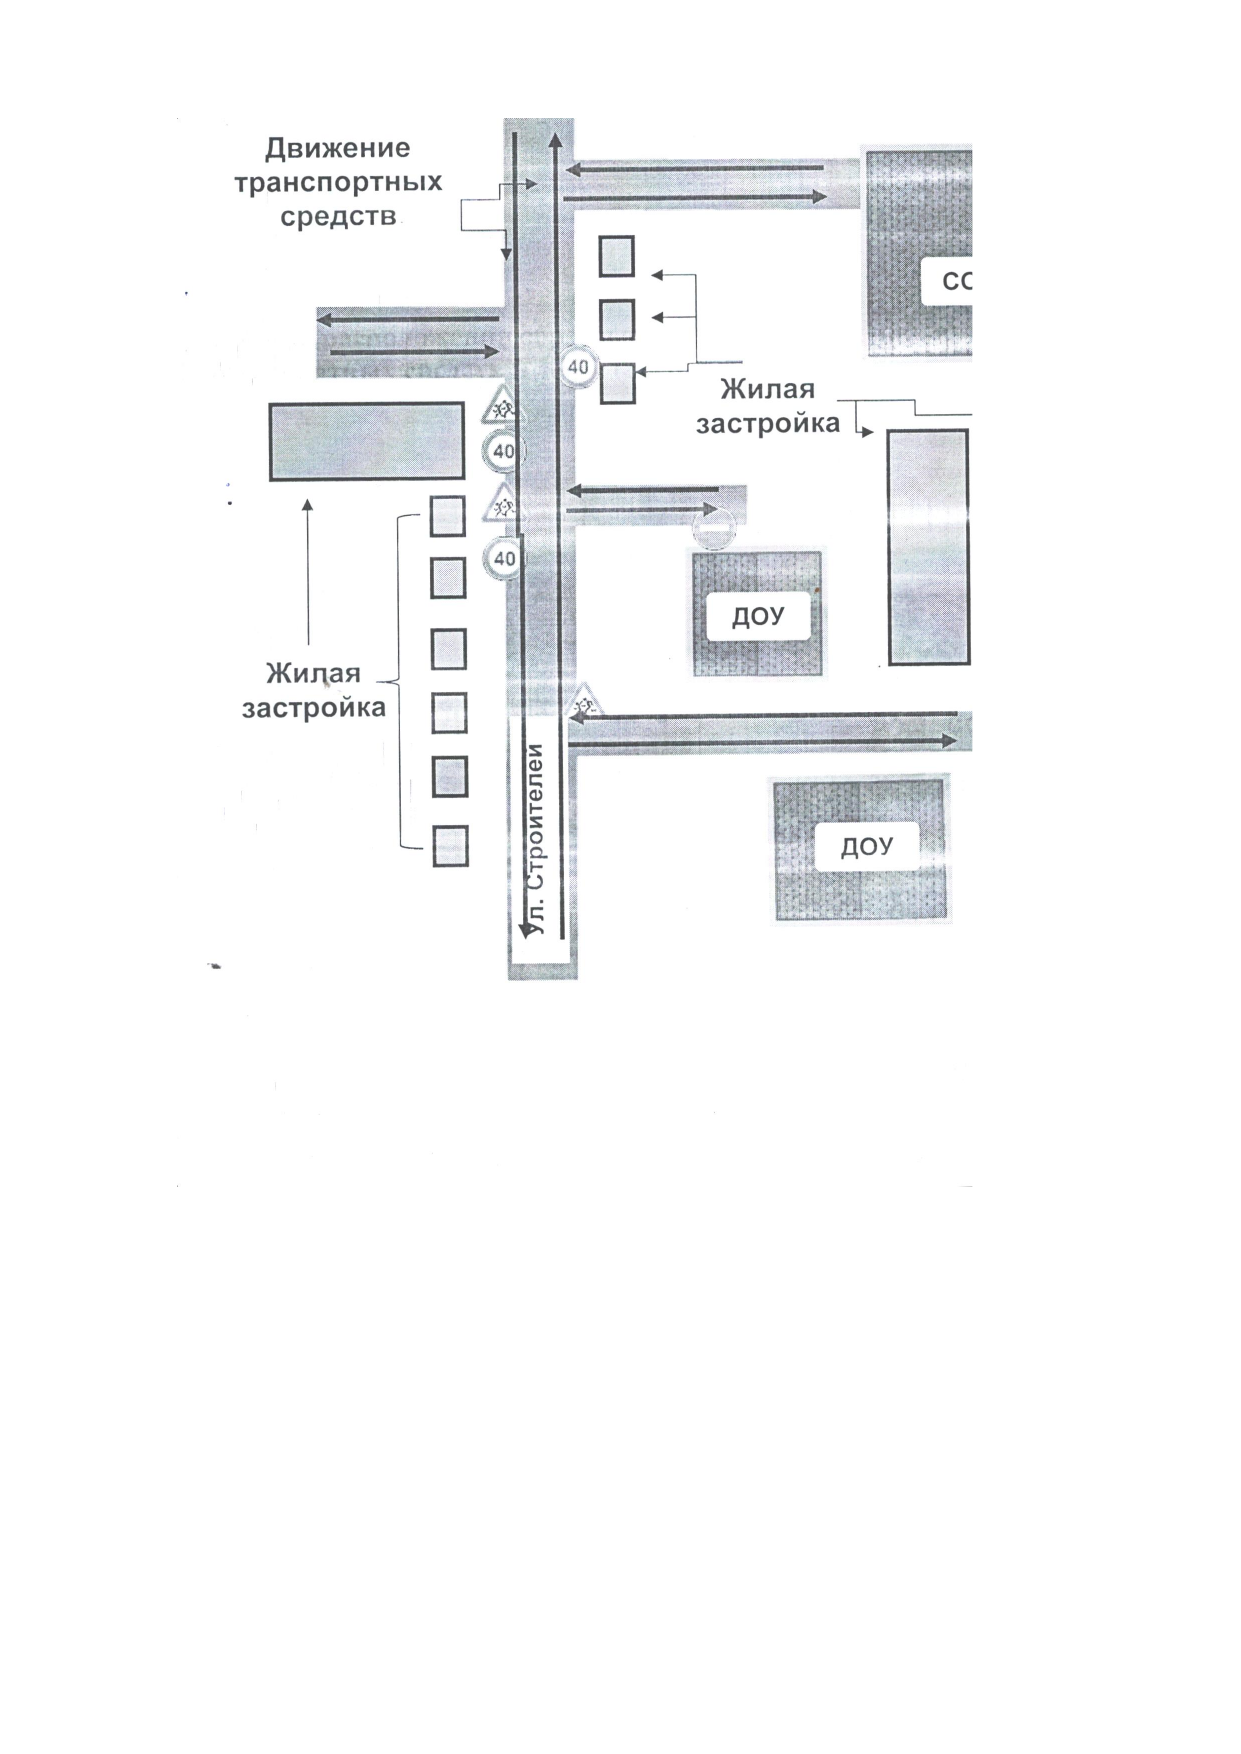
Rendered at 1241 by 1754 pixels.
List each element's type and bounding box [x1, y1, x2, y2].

picture [177, 118, 973, 1187]
